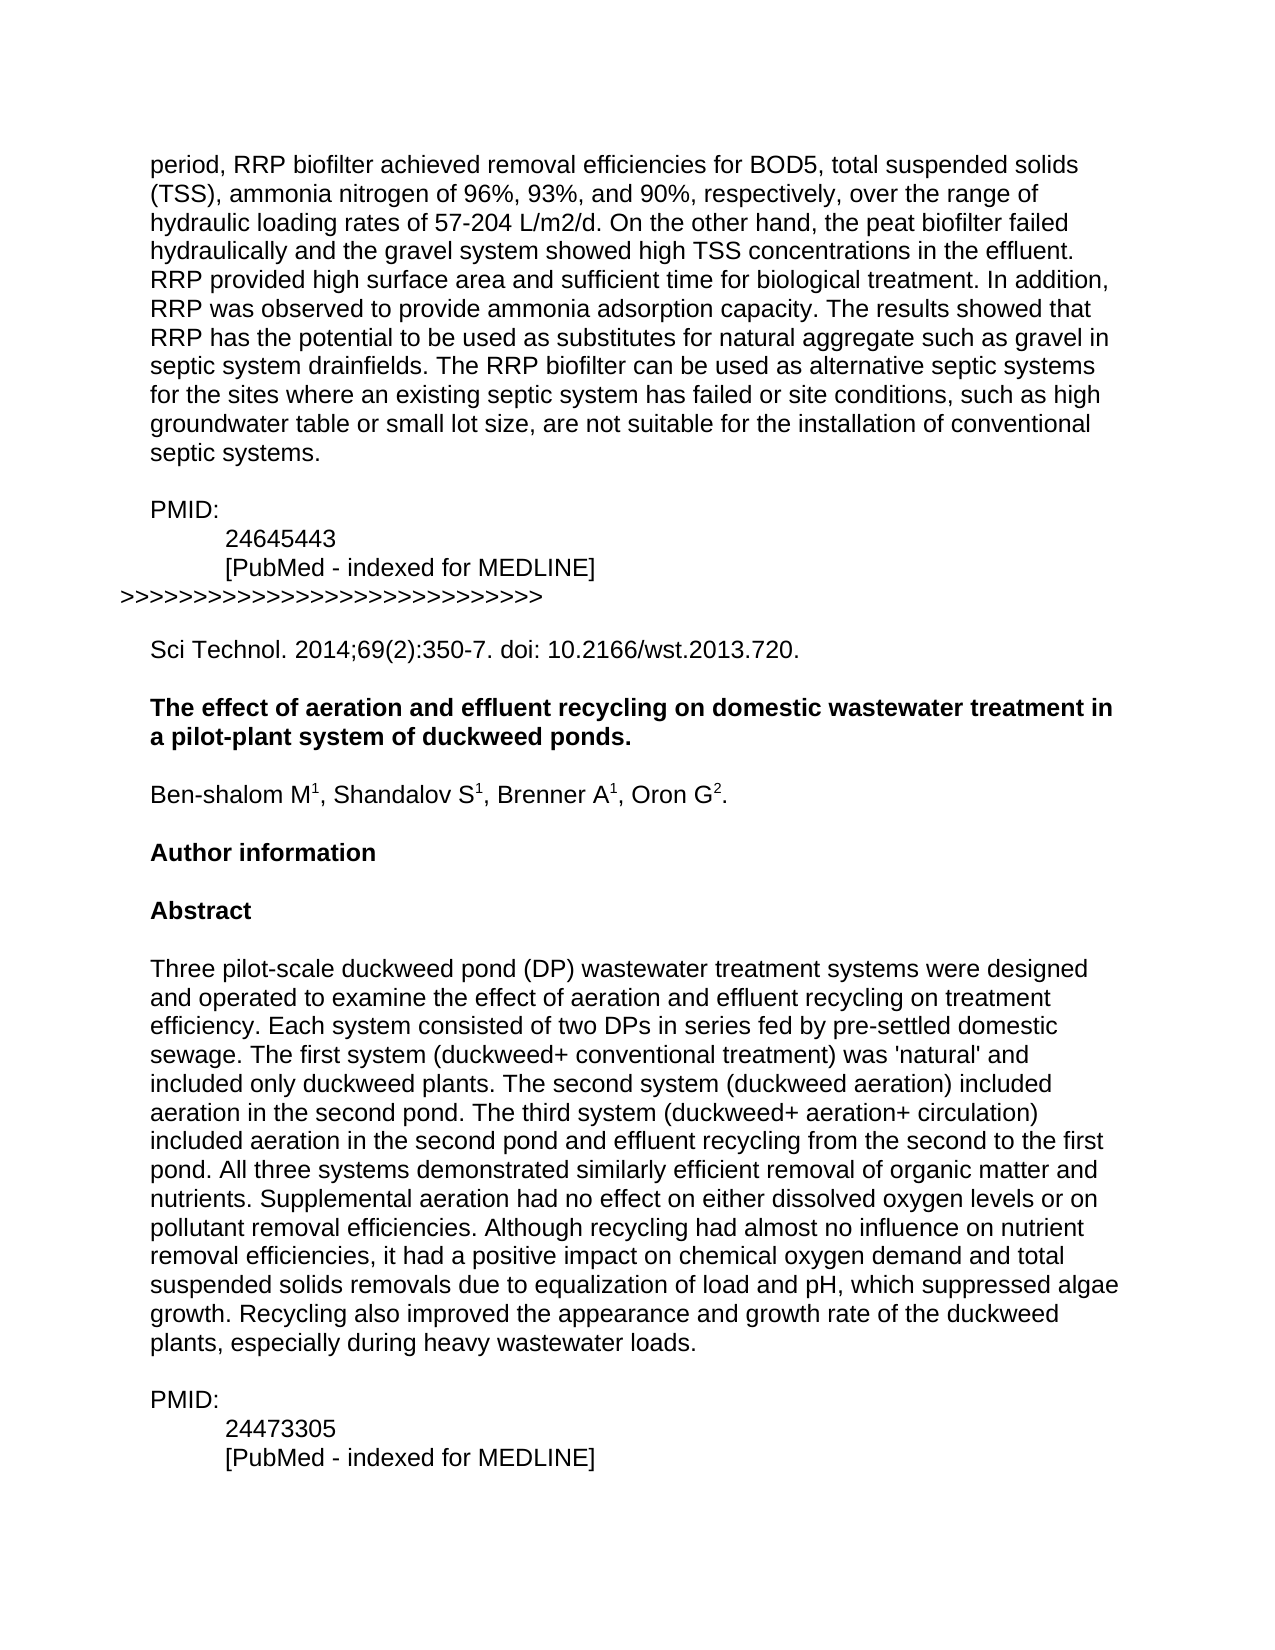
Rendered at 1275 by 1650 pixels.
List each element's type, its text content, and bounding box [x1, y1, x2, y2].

text 24473305 [225, 1414, 1125, 1443]
text PMID: [150, 1386, 1125, 1414]
text [PubMed - indexed for MEDLINE] [225, 1443, 1125, 1472]
text Abstract [150, 896, 1125, 925]
text The effect of aeration and effluent recycling on domestic wastewater treatment in a pilot-plant system of duckweed ponds. [150, 693, 1125, 751]
text 24645443 [225, 524, 1125, 553]
text Author information [150, 838, 1125, 867]
text [PubMed - indexed for MEDLINE] [225, 553, 1125, 582]
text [150, 150, 1125, 466]
text Sci Technol. 2014;69(2):350-7. doi: 10.2166/wst.2013.720. [150, 636, 1125, 664]
text Ben-shalom M1, Shandalov S1, Brenner A1, Oron G2. [150, 780, 1125, 809]
text PMID: [150, 495, 1125, 524]
text >>>>>>>>>>>>>>>>>>>>>>>>>>>>> [120, 582, 1125, 610]
text Three pilot-scale duckweed pond (DP) wastewater treatment systems were designed and operated to examine the effect of aeration and effluent recycling on treatment efficiency. Each system consisted of two DPs in series fed by pre-settled domestic sewage. The first system (duckweed+ conventional treatment) was 'natural' and included only duckweed plants. The second system (duckweed aeration) included aeration in the second pond. The third system (duckweed+ aeration+ circulation) included aeration in the second pond and effluent recycling from the second to the first pond. All three systems demonstrated similarly efficient removal of organic matter and nutrients. Supplemental aeration had no effect on either dissolved oxygen levels or on pollutant removal efficiencies. Although recycling had almost no influence on nutrient removal efficiencies, it had a positive impact on chemical oxygen demand and total suspended solids removals due to equalization of load and pH, which suppressed algae growth. Recycling also improved the appearance and growth rate of the duckweed plants, especially during heavy wastewater loads. [150, 954, 1125, 1356]
